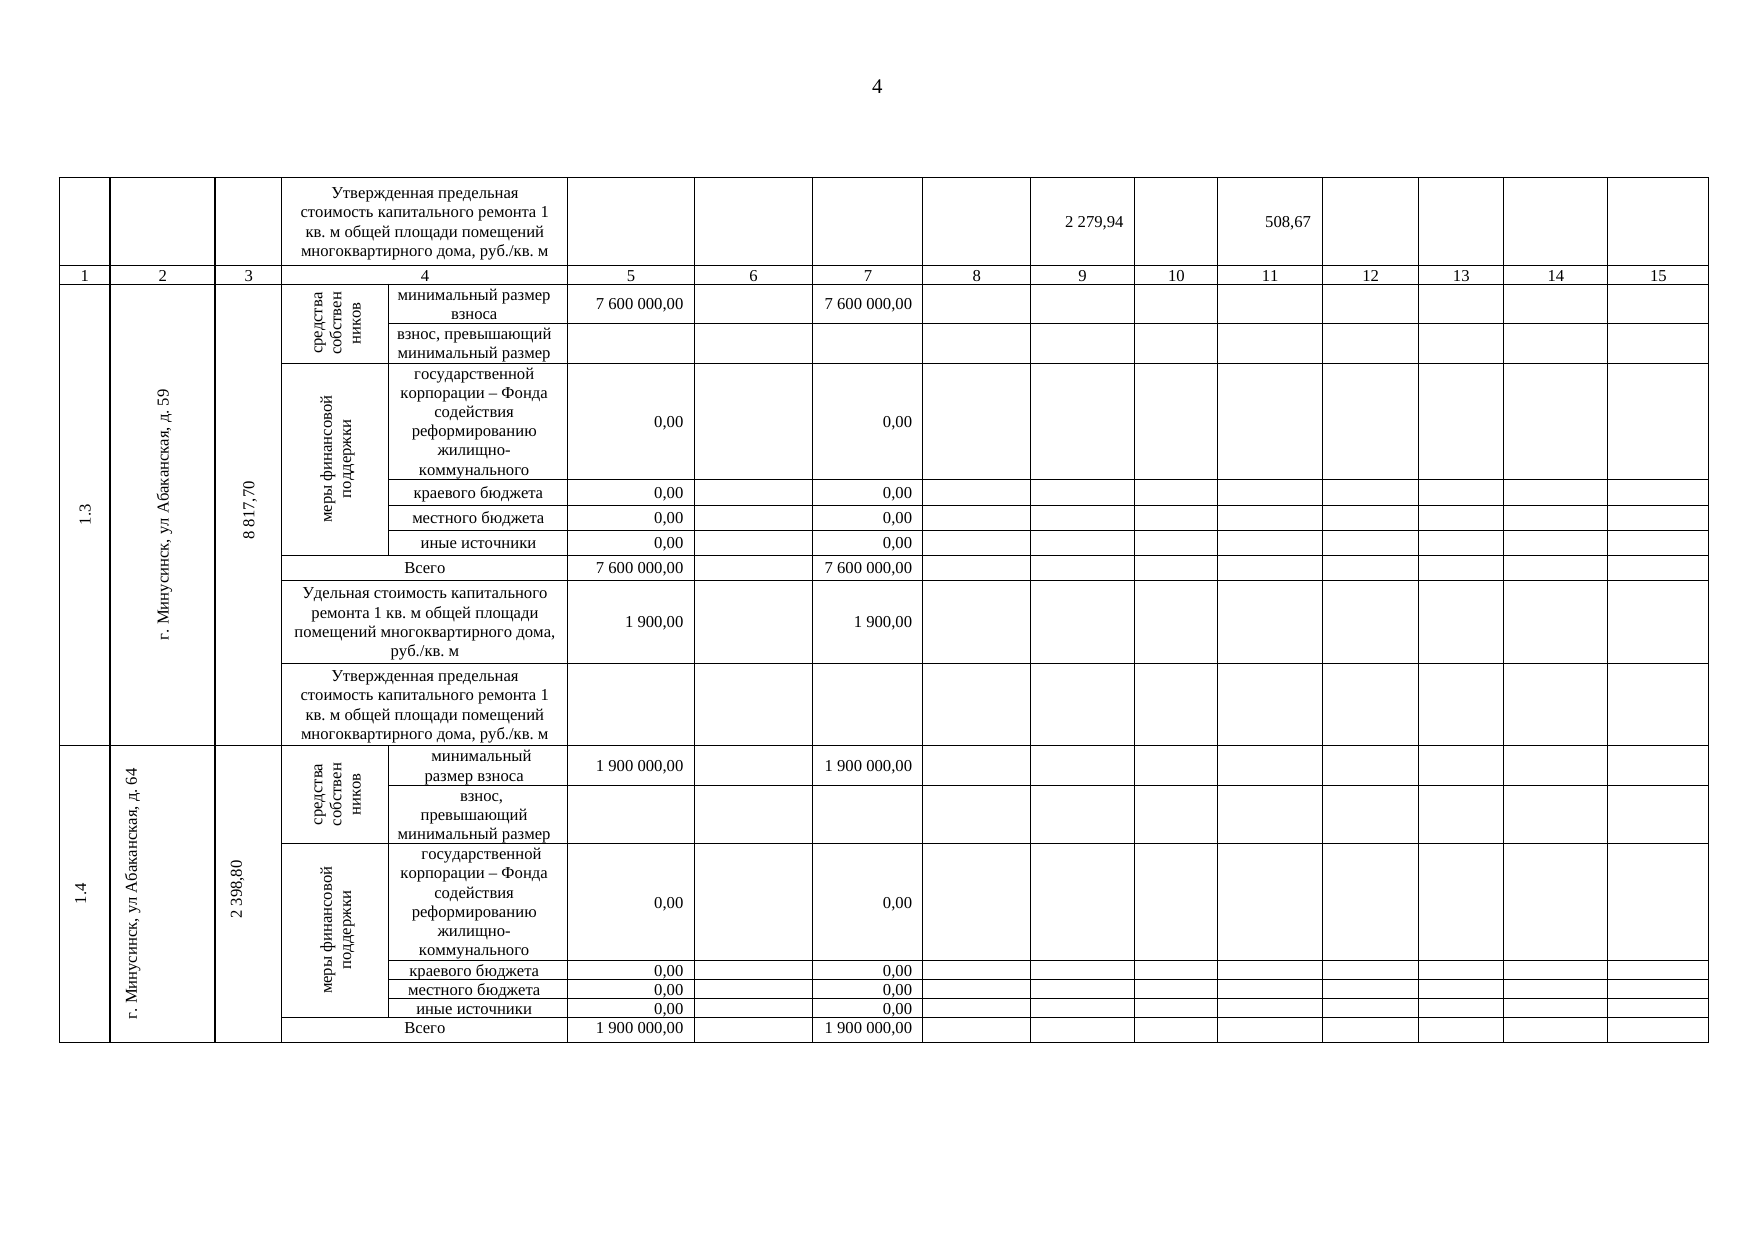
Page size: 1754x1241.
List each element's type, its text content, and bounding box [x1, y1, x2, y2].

table_cell [1031, 531, 1134, 555]
table_cell [695, 786, 812, 843]
table_cell [813, 664, 922, 745]
table_cell [1135, 980, 1217, 998]
table_cell [813, 324, 922, 362]
table_cell Утвержденная предельная стоимость капитального ремонта 1 кв. м общей площади помещений многоквартирного дома, руб./кв. м [282, 178, 567, 264]
table_cell [1135, 285, 1217, 323]
table_cell [1419, 1018, 1503, 1042]
table_cell [695, 178, 812, 264]
table_cell [1504, 786, 1607, 843]
table_cell [1031, 664, 1134, 745]
table_cell 1 900 000,00 [568, 746, 694, 784]
table_cell [1218, 285, 1322, 323]
table_cell [1608, 999, 1708, 1017]
table_cell 12 [1323, 266, 1418, 283]
table_cell [1608, 178, 1708, 264]
table_cell [1218, 746, 1322, 784]
table_cell [923, 980, 1030, 998]
table_cell [1135, 786, 1217, 843]
table_cell [1608, 581, 1708, 662]
table_cell [923, 844, 1030, 960]
table_cell [1218, 980, 1322, 998]
table_cell [1323, 556, 1418, 580]
table_cell иные источники [389, 531, 567, 555]
table_cell 1 [60, 266, 109, 283]
table_cell [1218, 556, 1322, 580]
table_cell [1218, 999, 1322, 1017]
table_cell [1608, 556, 1708, 580]
table_cell [1218, 480, 1322, 504]
table_cell [1323, 506, 1418, 529]
table_cell [568, 786, 694, 843]
table_cell [695, 581, 812, 662]
table_cell иные источники [389, 999, 567, 1017]
table_cell Удельная стоимость капитального ремонта 1 кв. м общей площади помещений многоквартирного дома, руб./кв. м [282, 581, 567, 662]
table_cell 0,00 [813, 844, 922, 960]
table_cell [1031, 581, 1134, 662]
table_cell Всего [282, 556, 567, 580]
table_cell [1323, 844, 1418, 960]
table_cell [1135, 480, 1217, 504]
table_cell 1 900 000,00 [813, 746, 922, 784]
table_cell [1504, 556, 1607, 580]
table_cell [1218, 581, 1322, 662]
table_cell [1218, 324, 1322, 362]
table_cell минимальный размер взноса [389, 746, 567, 784]
table_cell 2 [111, 266, 214, 283]
table_cell [1504, 664, 1607, 745]
table_cell 13 [1419, 266, 1503, 283]
table_cell [1504, 285, 1607, 323]
table_cell меры финансовой поддержки [282, 364, 388, 555]
table_cell [1419, 178, 1503, 264]
table_cell [1323, 285, 1418, 323]
table_cell 1 900 000,00 [568, 1018, 694, 1042]
table_cell [695, 324, 812, 362]
table_cell [1419, 531, 1503, 555]
table_cell минимальный размер взноса [389, 285, 567, 323]
table_cell [1504, 746, 1607, 784]
table_cell [1504, 961, 1607, 979]
table_cell [1608, 285, 1708, 323]
table_cell 8 817,70 [216, 285, 281, 745]
table_cell [1323, 664, 1418, 745]
table_cell [923, 556, 1030, 580]
table_cell [1031, 961, 1134, 979]
table_cell [923, 324, 1030, 362]
table_cell [1608, 531, 1708, 555]
table_cell [1323, 961, 1418, 979]
table_cell 0,00 [568, 506, 694, 529]
table_cell [1218, 506, 1322, 529]
table_cell 7 600 000,00 [813, 556, 922, 580]
table_cell 5 [568, 266, 694, 283]
table_cell [1031, 999, 1134, 1017]
table_cell [1031, 980, 1134, 998]
table_cell [1135, 581, 1217, 662]
table_cell [1504, 480, 1607, 504]
table_cell [695, 980, 812, 998]
table_cell 0,00 [813, 480, 922, 504]
table_cell [923, 364, 1030, 479]
table_cell [1135, 1018, 1217, 1042]
table_cell [1419, 844, 1503, 960]
table_cell 0,00 [813, 961, 922, 979]
table_cell 0,00 [568, 961, 694, 979]
table_cell [1135, 746, 1217, 784]
table_cell [695, 531, 812, 555]
table_cell [1218, 1018, 1322, 1042]
table_cell 0,00 [813, 980, 922, 998]
table_cell [1323, 1018, 1418, 1042]
table_cell 0,00 [813, 506, 922, 529]
table_cell [695, 961, 812, 979]
table_cell [923, 746, 1030, 784]
table_cell 1.4 [60, 746, 109, 1042]
table_cell [923, 999, 1030, 1017]
table_cell [1419, 506, 1503, 529]
table_cell [1323, 581, 1418, 662]
table_cell [1608, 961, 1708, 979]
table_cell [1323, 178, 1418, 264]
table_cell [568, 178, 694, 264]
table_cell [695, 480, 812, 504]
table_cell [923, 581, 1030, 662]
table_cell [1504, 999, 1607, 1017]
table_cell краевого бюджета [389, 961, 567, 979]
table_cell [1419, 324, 1503, 362]
table_cell [1135, 664, 1217, 745]
table_cell [1419, 480, 1503, 504]
table_cell [1323, 480, 1418, 504]
table_cell [568, 664, 694, 745]
table_cell 0,00 [813, 531, 922, 555]
table_cell [813, 178, 922, 264]
table_cell [1323, 999, 1418, 1017]
table_cell 0,00 [568, 844, 694, 960]
table_cell [1419, 746, 1503, 784]
table_cell [1135, 324, 1217, 362]
table_cell г. Минусинск, ул Абаканская, д. 59 [111, 285, 214, 745]
table_cell [1419, 786, 1503, 843]
table_cell 1 900,00 [813, 581, 922, 662]
table_cell [1504, 178, 1607, 264]
table_cell 11 [1218, 266, 1322, 283]
table_cell Утвержденная предельная стоимость капитального ремонта 1 кв. м общей площади помещений многоквартирного дома, руб./кв. м [282, 664, 567, 745]
table_cell [1323, 531, 1418, 555]
table_cell [1031, 746, 1134, 784]
table_cell краевого бюджета [389, 480, 567, 504]
table_cell [923, 285, 1030, 323]
table_cell [1504, 581, 1607, 662]
table_cell [923, 1018, 1030, 1042]
table_cell 6 [695, 266, 812, 283]
table_cell 0,00 [568, 531, 694, 555]
table_cell [813, 786, 922, 843]
table_cell [1218, 664, 1322, 745]
table_cell 7 600 000,00 [568, 556, 694, 580]
table_cell [695, 506, 812, 529]
table_cell [1504, 506, 1607, 529]
table_cell [1419, 999, 1503, 1017]
table_cell [1031, 506, 1134, 529]
table_cell [1135, 999, 1217, 1017]
table_cell 7 [813, 266, 922, 283]
table_cell 0,00 [568, 364, 694, 479]
table_cell 8 [923, 266, 1030, 283]
table_cell [1419, 285, 1503, 323]
table_cell [695, 664, 812, 745]
table_cell меры финансовой поддержки [282, 844, 388, 1017]
table_cell [1031, 364, 1134, 479]
table_cell [1031, 480, 1134, 504]
table_cell [1419, 980, 1503, 998]
table_cell 1.3 [60, 285, 109, 745]
table_cell [1323, 324, 1418, 362]
table_cell [1135, 178, 1217, 264]
table_cell [1218, 531, 1322, 555]
table_cell 7 600 000,00 [568, 285, 694, 323]
table_cell 0,00 [813, 364, 922, 479]
table_cell 3 [216, 266, 281, 283]
table_cell Всего [282, 1018, 567, 1042]
table_cell средства собствен ников [282, 285, 388, 362]
table_cell [1608, 1018, 1708, 1042]
table_cell 0,00 [568, 999, 694, 1017]
table_cell [923, 480, 1030, 504]
table_cell [1608, 746, 1708, 784]
table_cell взнос, превышающий минимальный размер [389, 786, 567, 843]
table_cell 9 [1031, 266, 1134, 283]
table_cell [695, 999, 812, 1017]
table_cell [1419, 581, 1503, 662]
table_cell [1504, 980, 1607, 998]
table_cell [1504, 364, 1607, 479]
table_cell [1608, 844, 1708, 960]
table_cell 10 [1135, 266, 1217, 283]
table_cell [695, 364, 812, 479]
table_cell взнос, превышающий минимальный размер [389, 324, 567, 362]
table_cell [1608, 480, 1708, 504]
table_cell [923, 178, 1030, 264]
table_cell местного бюджета [389, 980, 567, 998]
table_cell [1608, 664, 1708, 745]
table_cell [1419, 556, 1503, 580]
table_cell [1031, 1018, 1134, 1042]
table_cell [1135, 531, 1217, 555]
table_cell [1419, 961, 1503, 979]
table_cell [1135, 961, 1217, 979]
table_cell г. Минусинск, ул Абаканская, д. 64 [111, 746, 214, 1042]
table_cell 1 900 000,00 [813, 1018, 922, 1042]
table_cell [568, 324, 694, 362]
table_cell [1608, 980, 1708, 998]
table_cell 508,67 [1218, 178, 1322, 264]
table_cell [695, 844, 812, 960]
table_cell [695, 746, 812, 784]
table_cell [923, 961, 1030, 979]
table_cell [695, 556, 812, 580]
table_cell [1135, 556, 1217, 580]
table_cell [1135, 506, 1217, 529]
table_cell [1323, 364, 1418, 479]
table_cell [1608, 506, 1708, 529]
table_cell [1218, 786, 1322, 843]
table_cell 2 398,80 [216, 746, 281, 1042]
table_cell [1608, 364, 1708, 479]
table_cell государственной корпорации – Фонда содействия реформированию жилищно-коммунального хозяйства [389, 364, 567, 479]
table_cell 0,00 [813, 999, 922, 1017]
table_cell [695, 1018, 812, 1042]
table_cell средства собствен ников [282, 746, 388, 843]
table_cell [1135, 844, 1217, 960]
table_cell [1218, 961, 1322, 979]
table_cell 2 279,94 [1031, 178, 1134, 264]
table_cell 1 900,00 [568, 581, 694, 662]
table_cell 0,00 [568, 480, 694, 504]
table_cell [1608, 786, 1708, 843]
table_cell [1031, 556, 1134, 580]
table_cell 15 [1608, 266, 1708, 283]
table_cell [923, 664, 1030, 745]
table_cell 0,00 [568, 980, 694, 998]
table_cell [1504, 844, 1607, 960]
table_cell [1031, 285, 1134, 323]
table_cell [1419, 364, 1503, 479]
table_cell [1031, 786, 1134, 843]
table_cell [923, 786, 1030, 843]
table_cell [1218, 364, 1322, 479]
table_cell [923, 506, 1030, 529]
table_cell [1608, 324, 1708, 362]
table_cell [695, 285, 812, 323]
table_cell государственной корпорации – Фонда содействия реформированию жилищно-коммунального хозяйства [389, 844, 567, 960]
table_cell местного бюджета [389, 506, 567, 529]
table_cell [1218, 844, 1322, 960]
table_cell 7 600 000,00 [813, 285, 922, 323]
table_cell [923, 531, 1030, 555]
table_cell [1031, 324, 1134, 362]
table_cell [1504, 324, 1607, 362]
table_cell [1031, 844, 1134, 960]
table_cell [1504, 1018, 1607, 1042]
table_cell [1504, 531, 1607, 555]
table_cell [1323, 980, 1418, 998]
table_cell [1419, 664, 1503, 745]
table_cell [1323, 786, 1418, 843]
table_cell 14 [1504, 266, 1607, 283]
table_cell [1135, 364, 1217, 479]
table_cell 4 [282, 266, 567, 283]
table_cell [1323, 746, 1418, 784]
